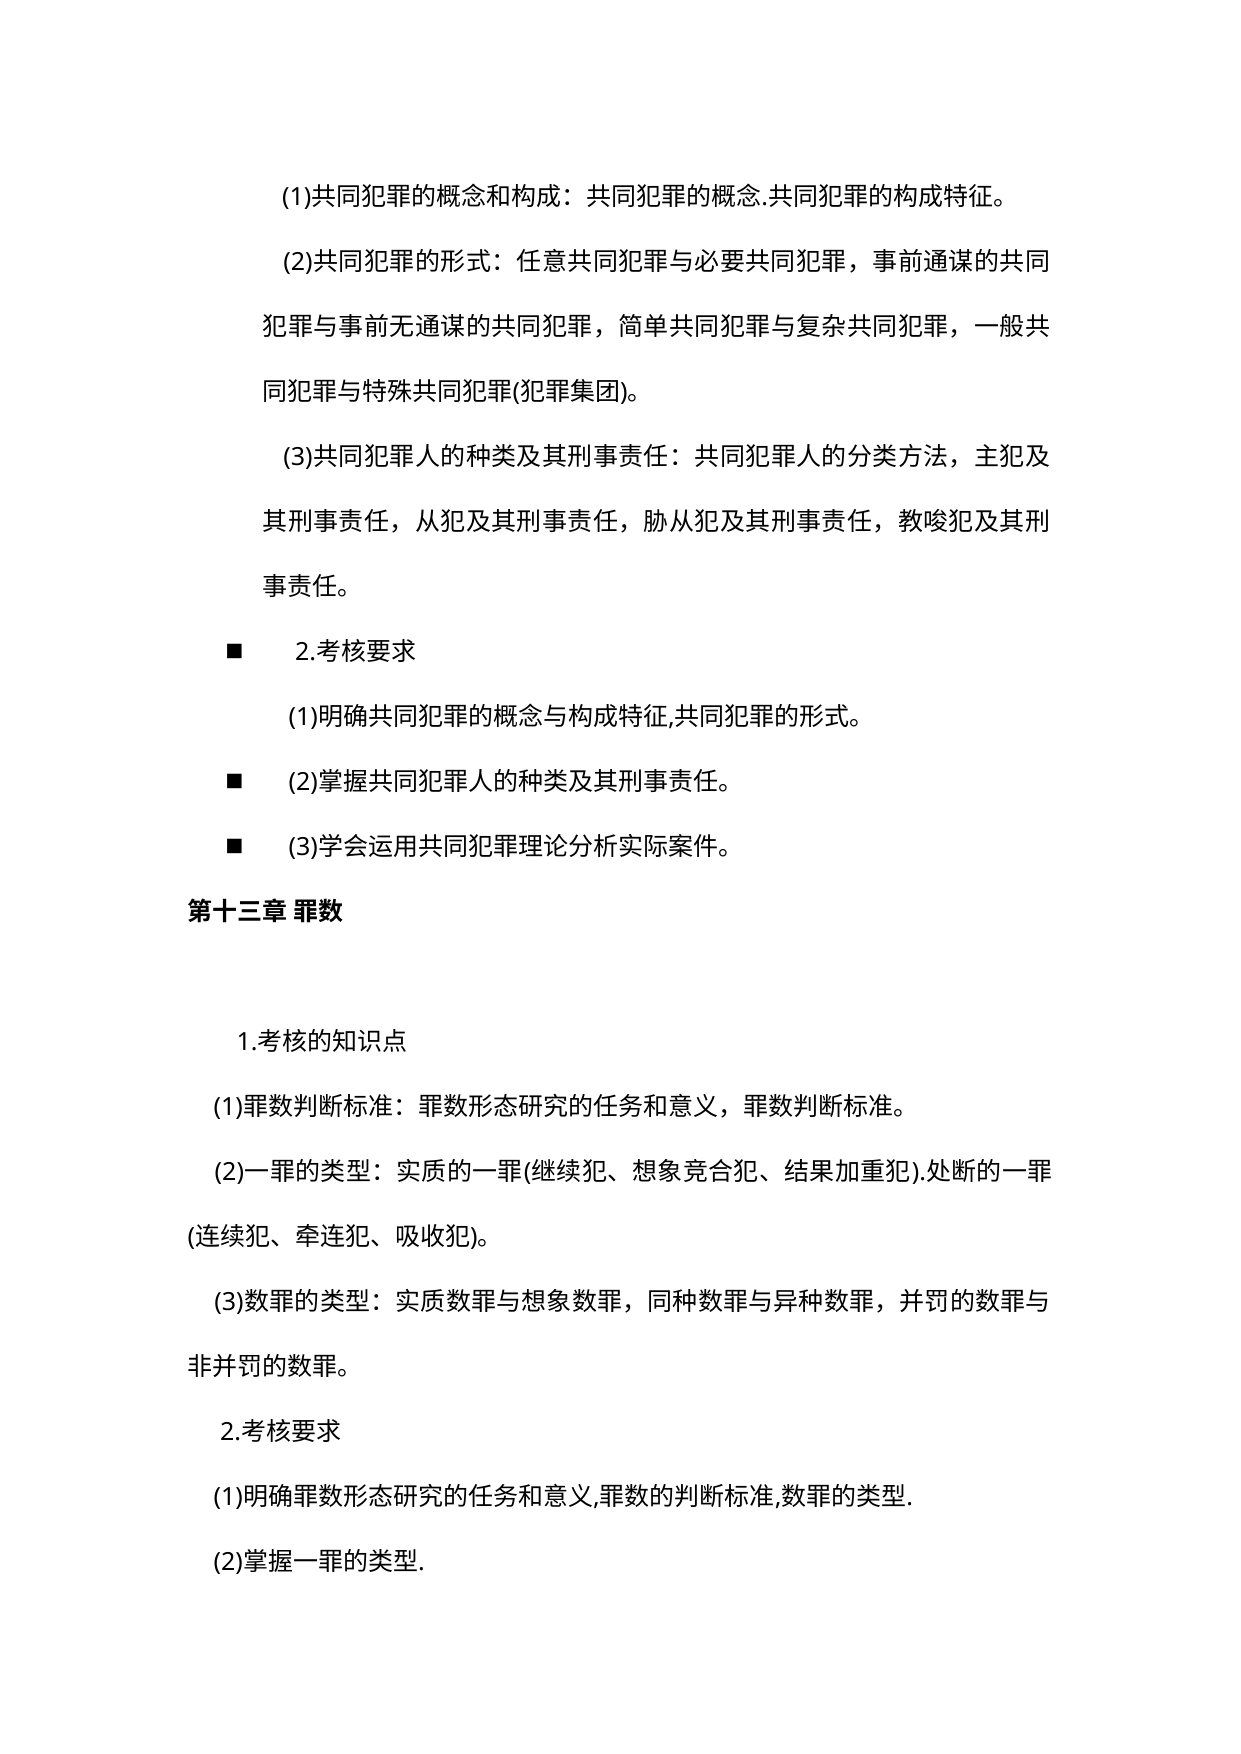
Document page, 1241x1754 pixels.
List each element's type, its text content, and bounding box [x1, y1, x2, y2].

list (2)掌握共同犯罪人的种类及其刑事责任。 [225, 747, 1053, 812]
list 2.考核要求 (1)明确共同犯罪的概念与构成特征,共同犯罪的形式。 [225, 617, 1053, 747]
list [225, 162, 1053, 617]
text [187, 1007, 1053, 1592]
list (3)学会运用共同犯罪理论分析实际案件。 [225, 812, 1053, 877]
text 第十三章 罪数 [187, 877, 1053, 942]
